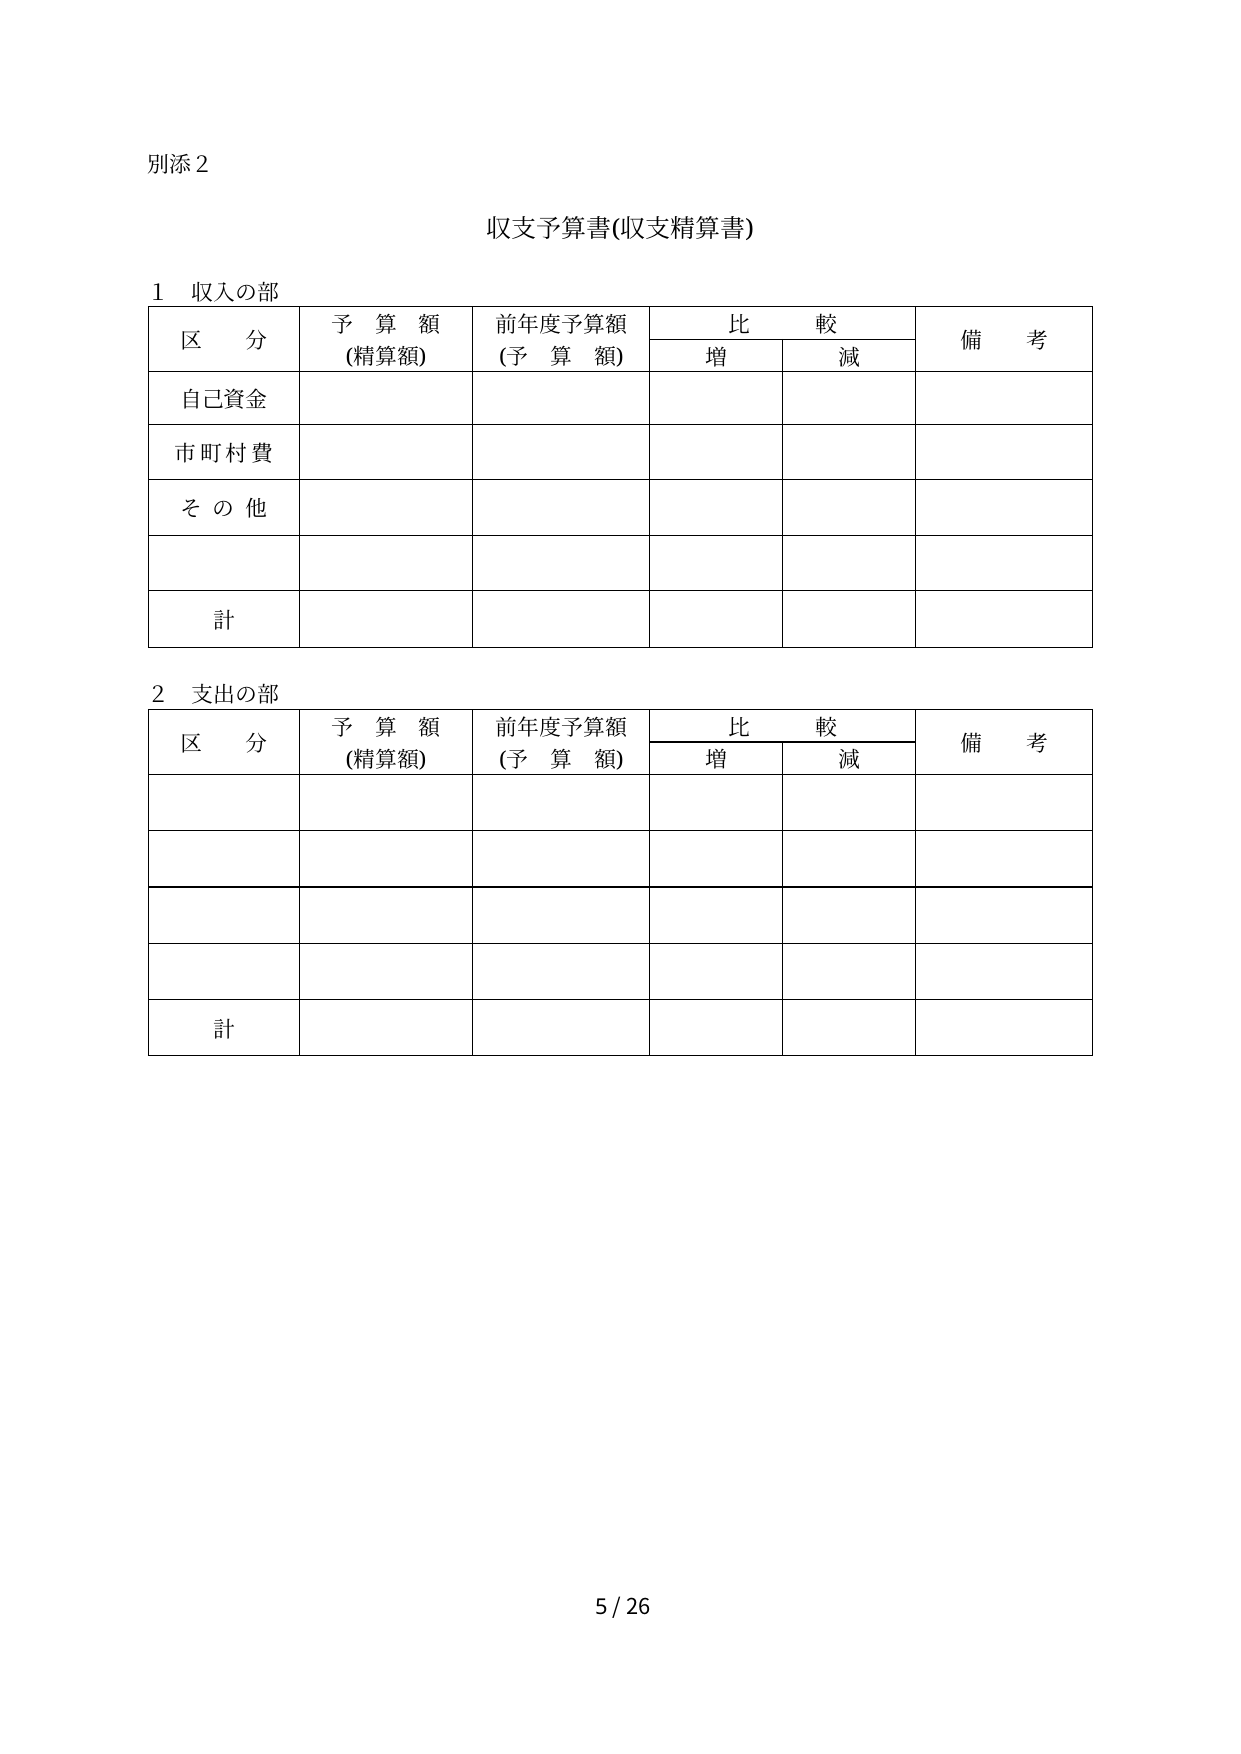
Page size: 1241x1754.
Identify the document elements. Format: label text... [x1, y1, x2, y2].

table_cell [783, 480, 915, 535]
table_cell [783, 536, 915, 590]
table_cell [300, 425, 472, 479]
table_header 区 分 [149, 710, 299, 774]
table_cell [300, 831, 472, 886]
table_cell [300, 536, 472, 590]
table_cell [650, 591, 782, 647]
table_cell [650, 888, 782, 943]
table_cell [473, 944, 649, 999]
table_cell [473, 775, 649, 830]
table_cell [473, 536, 649, 590]
table_cell その他 [149, 480, 299, 535]
table_cell [149, 775, 299, 830]
table_cell [650, 1000, 782, 1055]
text ２ 支出の部 [148, 677, 1092, 709]
table_cell [783, 775, 915, 830]
table_cell [783, 372, 915, 424]
table_cell [916, 372, 1092, 424]
table_cell [473, 591, 649, 647]
table_cell [300, 1000, 472, 1055]
table_cell [916, 536, 1092, 590]
table_header 予 算 額 (精算額) [300, 307, 472, 371]
table_cell [650, 480, 782, 535]
table_cell [783, 944, 915, 999]
table_cell [650, 425, 782, 479]
table_cell [473, 372, 649, 424]
table_cell 減 [783, 340, 915, 371]
table_cell [783, 425, 915, 479]
table_cell [783, 591, 915, 647]
table_cell [916, 944, 1092, 999]
table_cell [650, 372, 782, 424]
table_cell [916, 831, 1092, 886]
table_cell [149, 831, 299, 886]
text １ 収入の部 [148, 275, 1092, 306]
table_cell [783, 1000, 915, 1055]
table_cell [650, 831, 782, 886]
table_header 前年度予算額 (予 算 額) [473, 307, 649, 371]
text 別添２ [148, 148, 1092, 179]
table_cell [783, 831, 915, 886]
table_header 比 較 [650, 307, 915, 339]
table_cell 計 [149, 1000, 299, 1055]
table_cell [149, 888, 299, 943]
table_cell 市町村費 [149, 425, 299, 479]
text 収支予算書(収支精算書) [148, 209, 1092, 245]
table_header 予 算 額 (精算額) [300, 710, 472, 774]
table_cell [916, 425, 1092, 479]
table_cell [473, 425, 649, 479]
table_cell [916, 591, 1092, 647]
table_cell 増 [650, 743, 782, 774]
table_cell [300, 591, 472, 647]
table_cell [149, 944, 299, 999]
table_header 区 分 [149, 307, 299, 371]
table_cell 増 [650, 340, 782, 371]
table_cell [300, 372, 472, 424]
table_cell [650, 536, 782, 590]
table_cell [650, 775, 782, 830]
table_cell [650, 944, 782, 999]
table_cell [300, 888, 472, 943]
table_cell [916, 888, 1092, 943]
table_cell 計 [149, 591, 299, 647]
table_header 備 考 [916, 307, 1092, 371]
table_cell [300, 944, 472, 999]
table_header 比 較 [650, 710, 915, 741]
table_cell [473, 480, 649, 535]
table_cell [473, 888, 649, 943]
table_cell [916, 1000, 1092, 1055]
table_cell [300, 480, 472, 535]
table_cell [473, 831, 649, 886]
table_header 前年度予算額 (予 算 額) [473, 710, 649, 774]
table_cell 自己資金 [149, 372, 299, 424]
table_cell [916, 480, 1092, 535]
table_cell 減 [783, 743, 915, 774]
table_cell [473, 1000, 649, 1055]
table_header 備 考 [916, 710, 1092, 774]
table_cell [149, 536, 299, 590]
table_cell [300, 775, 472, 830]
table_cell [916, 775, 1092, 830]
table_cell [783, 888, 915, 943]
